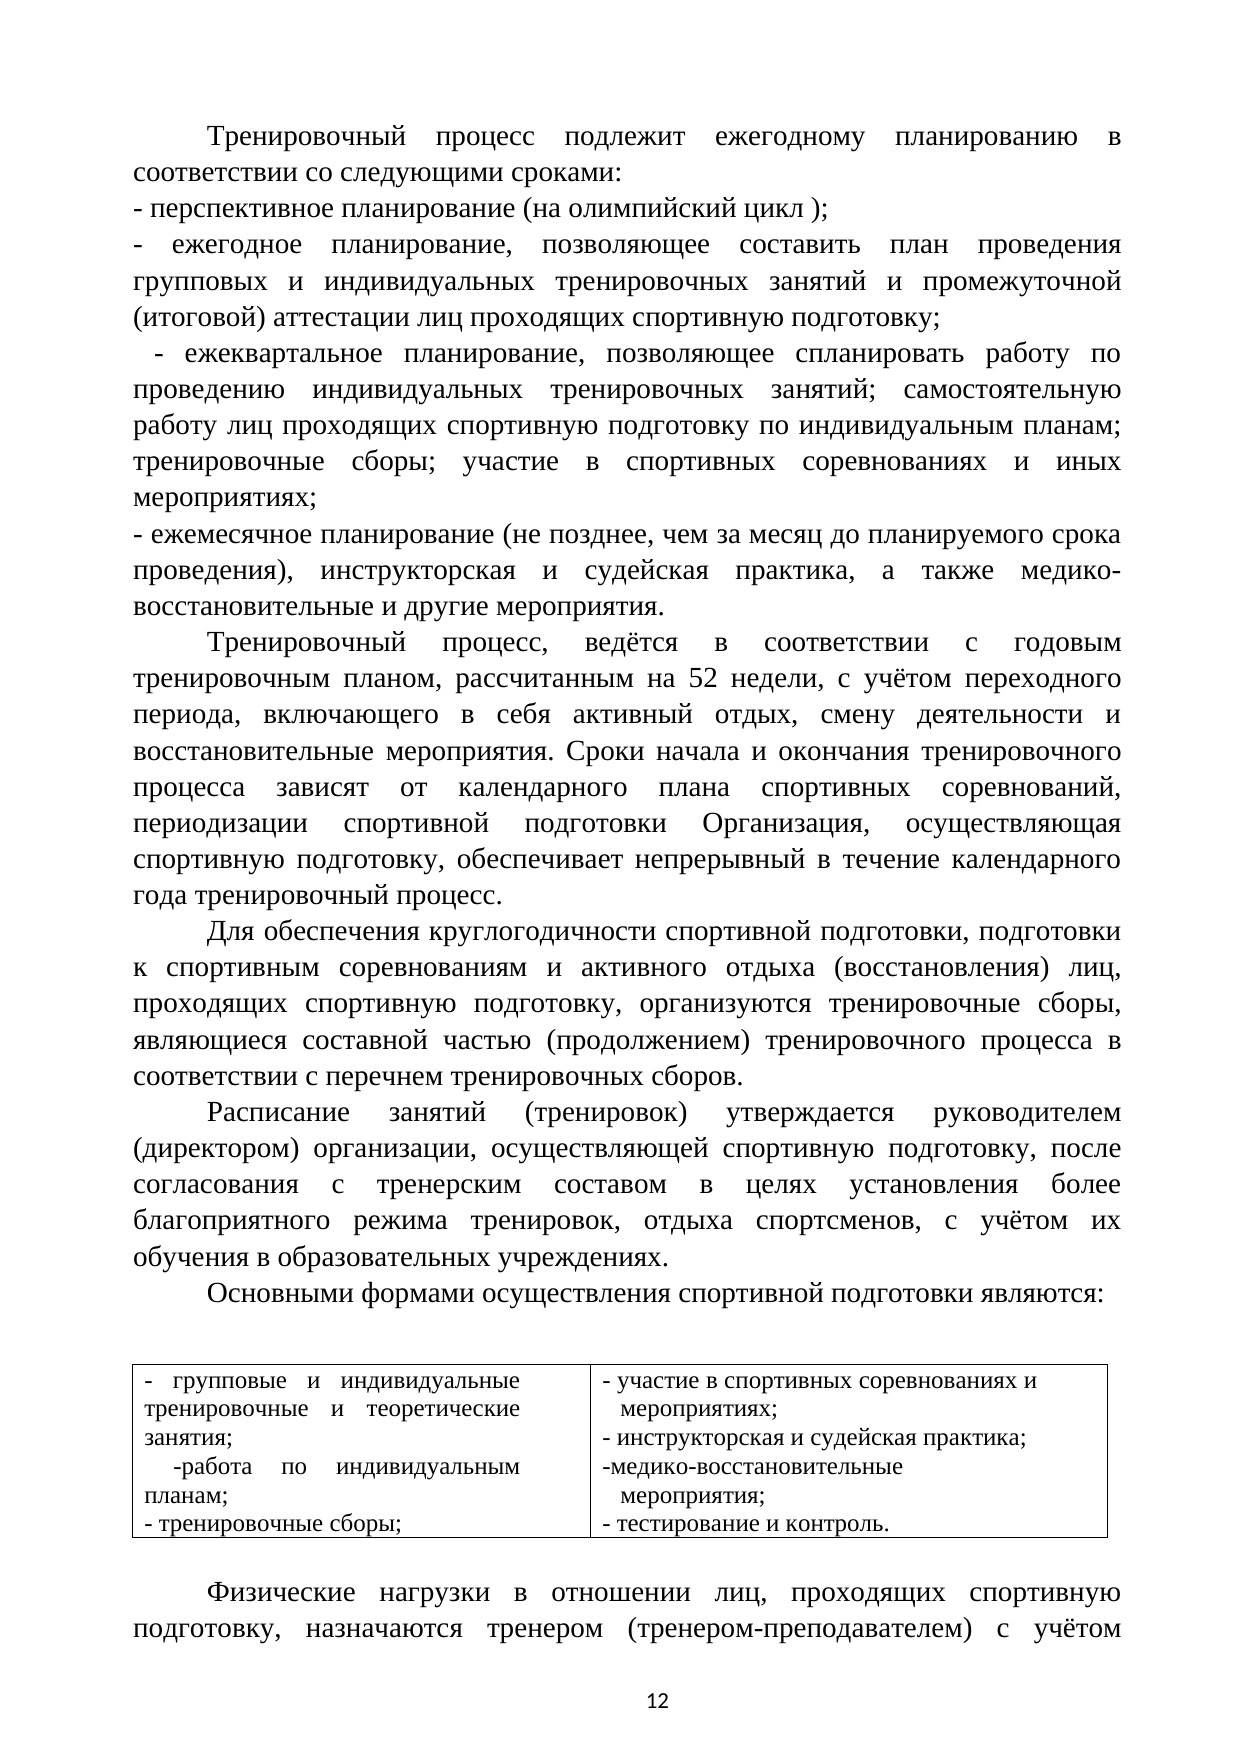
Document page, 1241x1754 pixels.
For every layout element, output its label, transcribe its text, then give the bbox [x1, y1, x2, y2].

list - ежемесячное планирование (не позднее, чем за месяц до планируемого срока проведения), инструкторская и судейская практика, а также медико-восстановительные и другие мероприятия. [133, 516, 1122, 622]
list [133, 1574, 1122, 1644]
table_header - групповые и индивидуальные тренировочные и теоретические занятия; -работа по индивидуальным планам; - тренировочные сборы; [133, 1365, 590, 1537]
list Тренировочный процесс подлежит ежегодному планированию в соответствии со следующими сроками: [133, 118, 1122, 188]
list - ежеквартальное планирование, позволяющее спланировать работу по проведению индивидуальных тренировочных занятий; самостоятельную работу лиц проходящих спортивную подготовку по индивидуальным планам; тренировочные сборы; участие в спортивных соревнованиях и иных мероприятиях; [133, 335, 1122, 513]
list Основными формами осуществления спортивной подготовки являются: [133, 1275, 1122, 1308]
list Расписание занятий (тренировок) утверждается руководителем (директором) организации, осуществляющей спортивную подготовку, после согласования с тренерским составом в целях установления более благоприятного режима тренировок, отдыха спортсменов, с учётом их обучения в образовательных учреждениях. [133, 1094, 1122, 1272]
list - перспективное планирование (на олимпийский цикл ); [133, 190, 1122, 224]
table_header - участие в спортивных соревнованиях и мероприятиях; - инструкторская и судейская практика; -медико-восстановительные мероприятия; - тестирование и контроль. [591, 1365, 1107, 1537]
list Тренировочный процесс, ведётся в соответствии с годовым тренировочным планом, рассчитанным на 52 недели, с учётом переходного периода, включающего в себя активный отдых, смену деятельности и восстановительные мероприятия. Сроки начала и окончания тренировочного процесса зависят от календарного плана спортивных соревнований, периодизации спортивной подготовки Организация, осуществляющая спортивную подготовку, обеспечивает непрерывный в течение календарного года тренировочный процесс. [133, 624, 1122, 911]
list - ежегодное планирование, позволяющее составить план проведения групповых и индивидуальных тренировочных занятий и промежуточной (итоговой) аттестации лиц проходящих спортивную подготовку; [133, 227, 1122, 332]
list Для обеспечения круглогодичности спортивной подготовки, подготовки к спортивным соревнованиям и активного отдыха (восстановления) лиц, проходящих спортивную подготовку, организуются тренировочные сборы, являющиеся составной частью (продолжением) тренировочного процесса в соответствии с перечнем тренировочных сборов. [133, 913, 1122, 1091]
